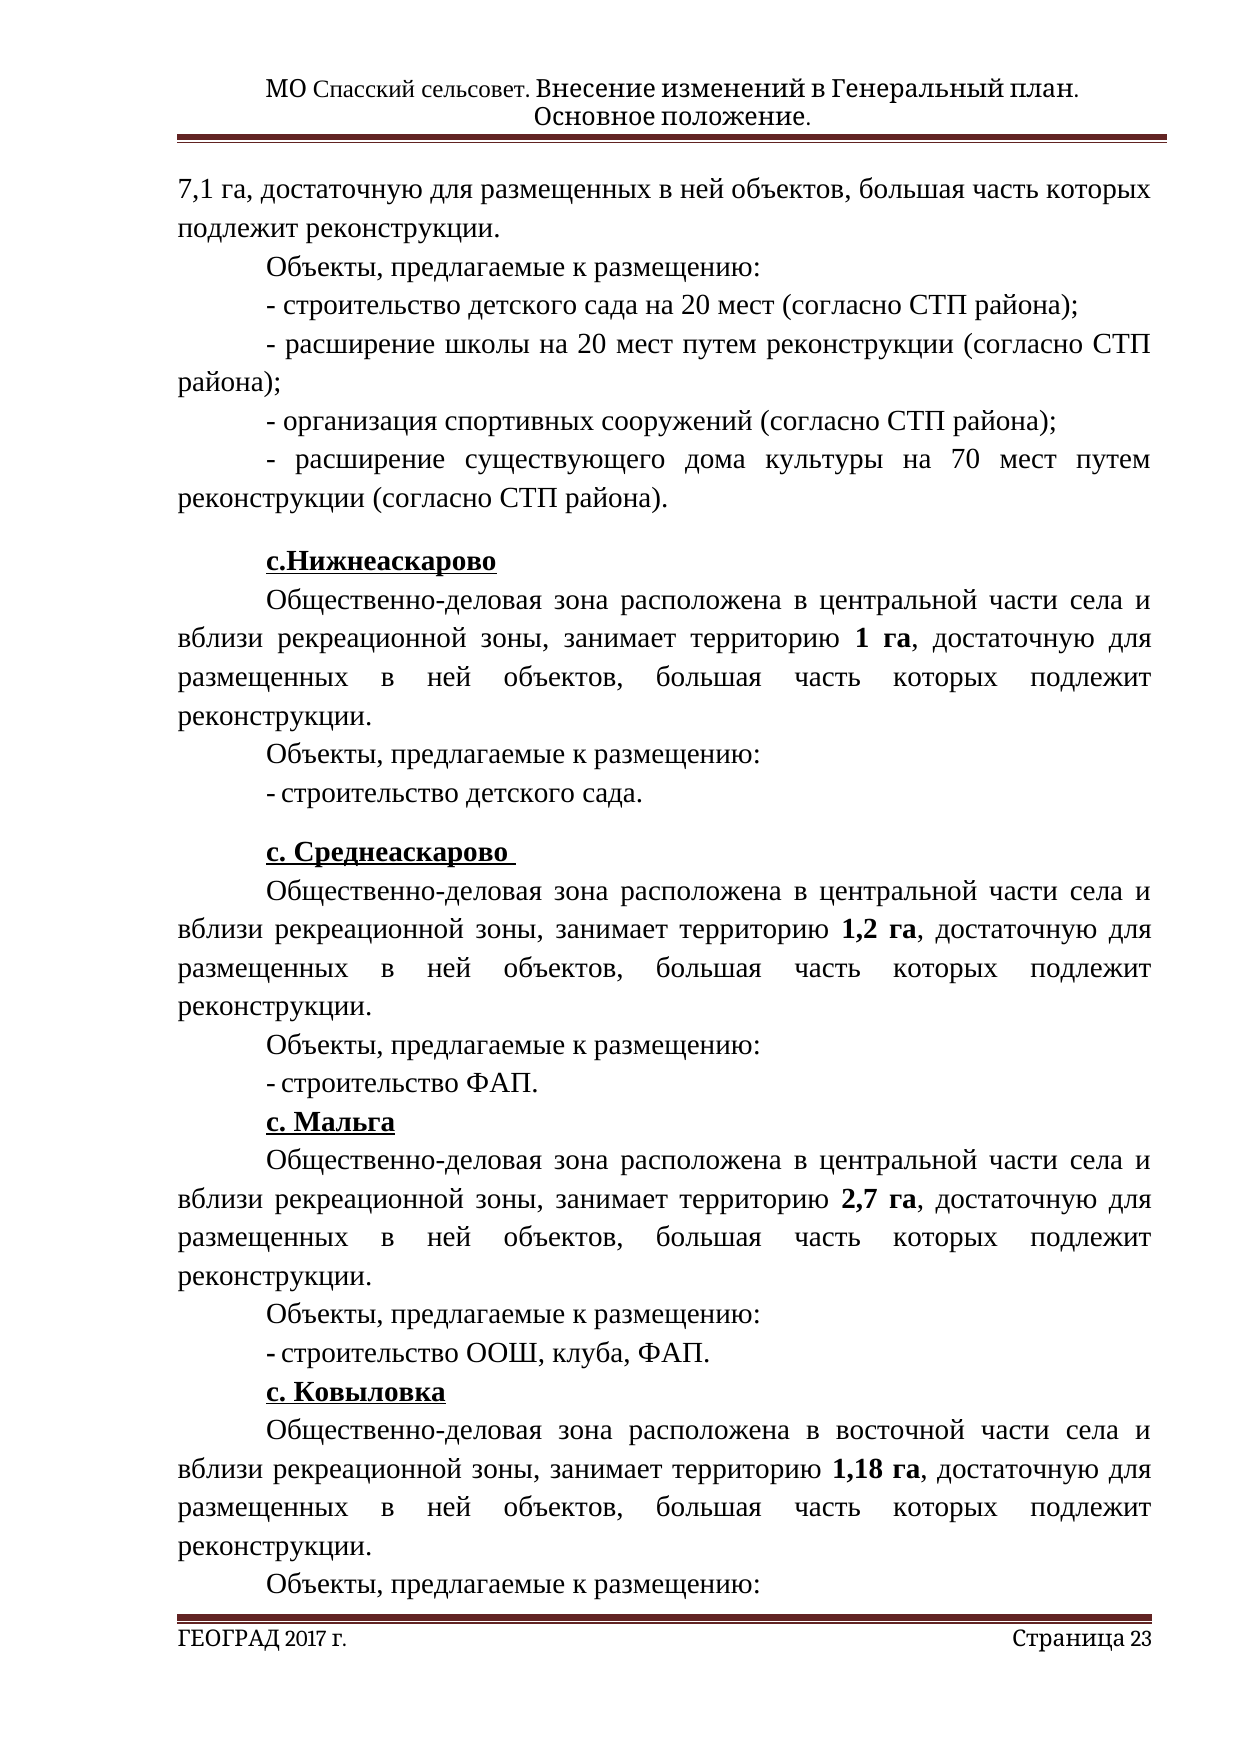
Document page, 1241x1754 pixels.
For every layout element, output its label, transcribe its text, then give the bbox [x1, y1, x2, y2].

list - строительство ФАП. [177, 1065, 1152, 1099]
text - строительство детского сада на 20 мест (согласно СТП района); [177, 287, 1152, 321]
list - строительство ООШ, клуба, ФАП. [177, 1335, 1152, 1369]
text - расширение существующего дома культуры на 70 мест путем реконструкции (согласно СТП района). [177, 441, 1152, 513]
list Общественно-деловая зона расположена в центральной части села и вблизи рекреационной зоны, занимает территорию 1 га, достаточную для размещенных в ней объектов, большая часть которых подлежит реконструкции. [177, 582, 1152, 731]
text - организация спортивных сооружений (согласно СТП района); [177, 403, 1152, 436]
list Общественно-деловая зона расположена в восточной части села и вблизи рекреационной зоны, занимает территорию 1,18 га, достаточную для размещенных в ней объектов, большая часть которых подлежит реконструкции. [177, 1412, 1152, 1561]
text Объекты, предлагаемые к размещению: [177, 249, 1152, 282]
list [177, 172, 1152, 244]
list с. Ковыловка [177, 1374, 1152, 1407]
list Объекты, предлагаемые к размещению: [177, 1297, 1152, 1330]
list Объекты, предлагаемые к размещению: [177, 1566, 1152, 1600]
list Объекты, предлагаемые к размещению: [177, 736, 1152, 770]
list с. Мальга [177, 1104, 1152, 1137]
list - строительство детского сада. [177, 775, 1152, 808]
list с. Среднеаскарово [177, 834, 1152, 868]
list Общественно-деловая зона расположена в центральной части села и вблизи рекреационной зоны, занимает территорию 2,7 га, достаточную для размещенных в ней объектов, большая часть которых подлежит реконструкции. [177, 1142, 1152, 1292]
list с.Нижнеаскарово [177, 543, 1152, 577]
text - расширение школы на 20 мест путем реконструкции (согласно СТП района); [177, 326, 1152, 398]
list Объекты, предлагаемые к размещению: [177, 1027, 1152, 1060]
list Общественно-деловая зона расположена в центральной части села и вблизи рекреационной зоны, занимает территорию 1,2 га, достаточную для размещенных в ней объектов, большая часть которых подлежит реконструкции. [177, 873, 1152, 1022]
